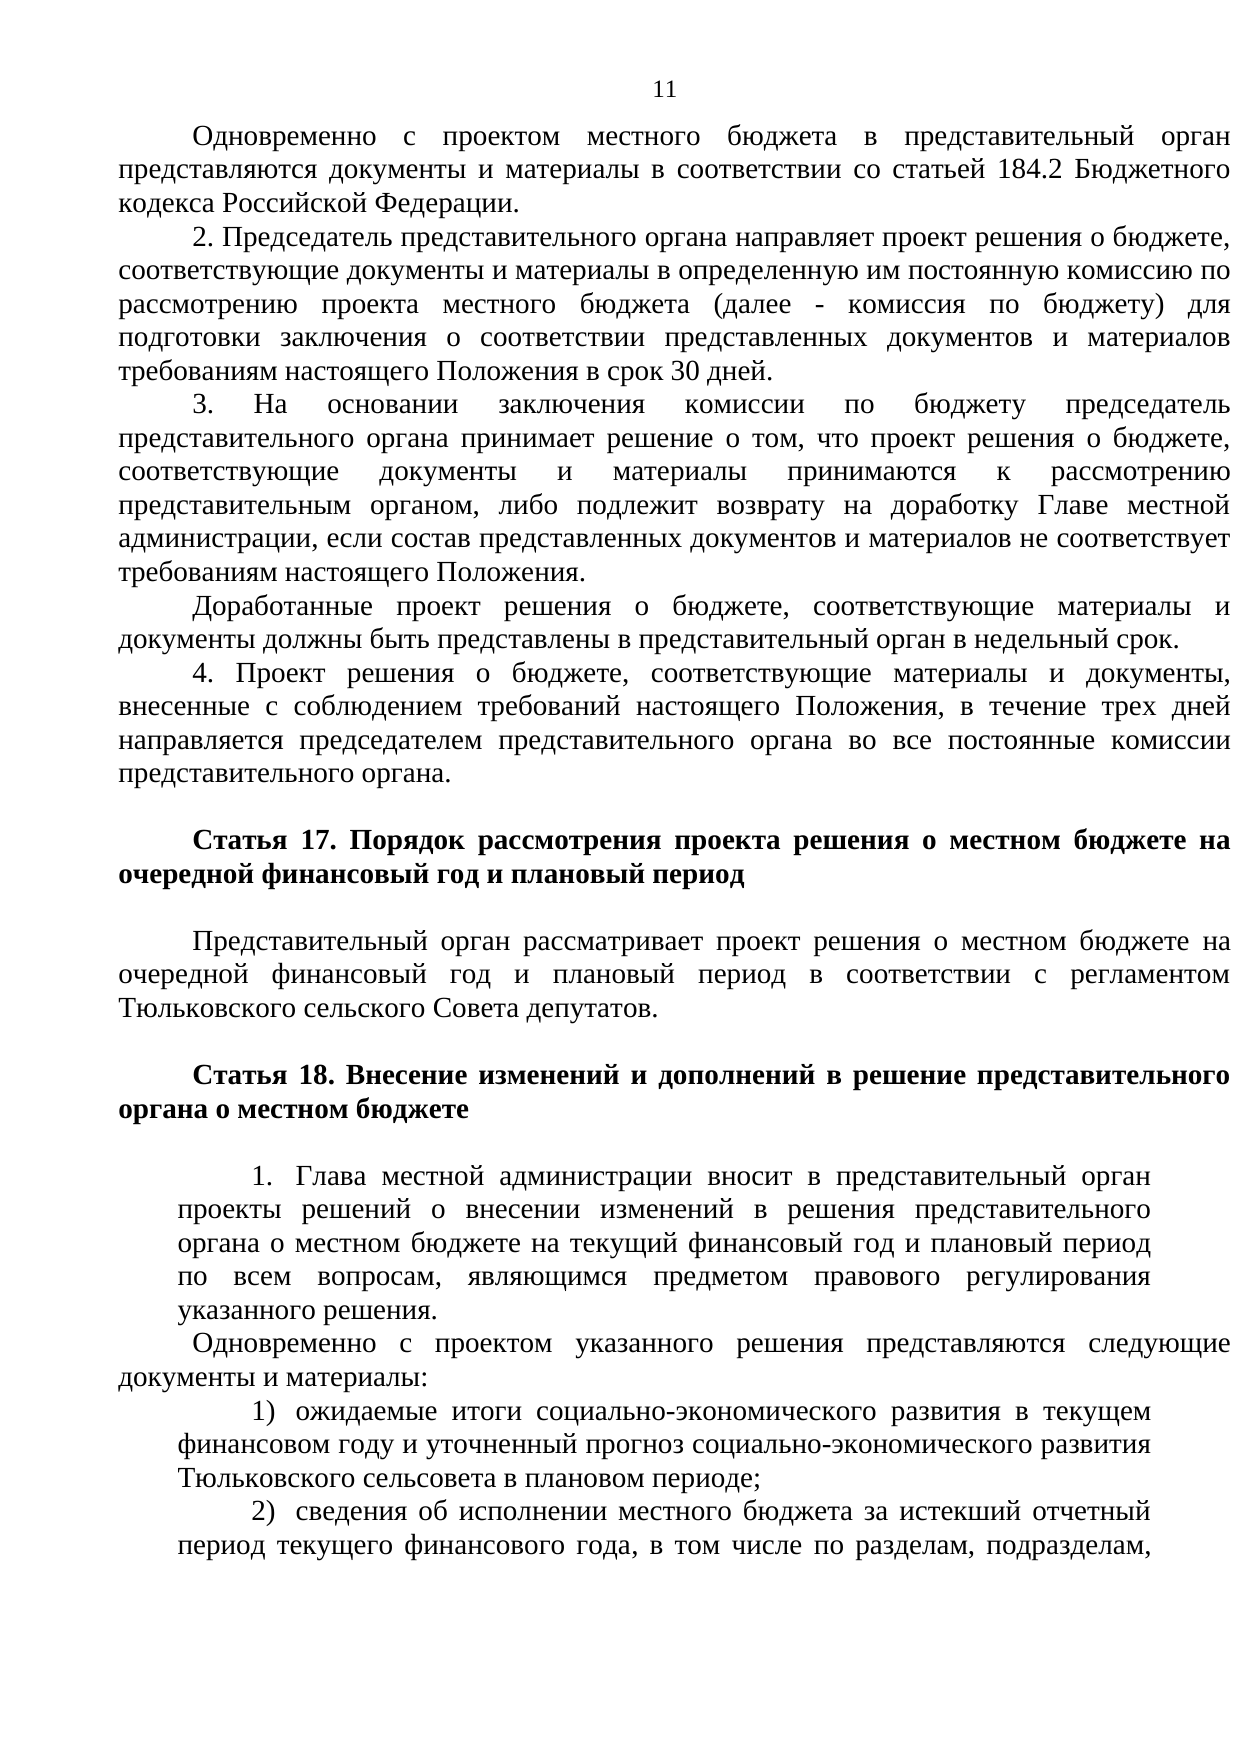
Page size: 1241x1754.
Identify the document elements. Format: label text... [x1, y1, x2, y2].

text Статья 18. Внесение изменений и дополнений в решение представительного органа о местном бюджете [118, 1057, 1232, 1124]
text Статья 17. Порядок рассмотрения проекта решения о местном бюджете на очередной финансовый год и плановый период [118, 822, 1232, 889]
list ожидаемые итоги социально-экономического развития в текущем финансовом году и уточненный прогноз социально-экономического развития Тюльковского сельсовета в плановом периоде; [177, 1393, 1152, 1493]
list Глава местной администрации вносит в представительный орган проекты решений о внесении изменений в решения представительного органа о местном бюджете на текущий финансовый год и плановый период по всем вопросам, являющимся предметом правового регулирования указанного решения. [177, 1158, 1152, 1326]
text 2. Председатель представительного органа направляет проект решения о бюджете, соответствующие документы и материалы в определенную им постоянную комиссию по рассмотрению проекта местного бюджета (далее - комиссия по бюджету) для подготовки заключения о соответствии представленных документов и материалов требованиям настоящего Положения в срок 30 дней. [118, 219, 1232, 386]
text Одновременно с проектом местного бюджета в представительный орган представляются документы и материалы в соответствии со статьей 184.2 Бюджетного кодекса Российской Федерации. [118, 118, 1232, 219]
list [177, 1493, 1152, 1560]
text Одновременно с проектом указанного решения представляются следующие документы и материалы: [118, 1326, 1232, 1393]
text Представительный орган рассматривает проект решения о местном бюджете на очередной финансовый год и плановый период в соответствии с регламентом Тюльковского сельского Совета депутатов. [118, 923, 1232, 1024]
text 3. На основании заключения комиссии по бюджету председатель представительного органа принимает решение о том, что проект решения о бюджете, соответствующие документы и материалы принимаются к рассмотрению представительным органом, либо подлежит возврату на доработку Главе местной администрации, если состав представленных документов и материалов не соответствует требованиям настоящего Положения. [118, 386, 1232, 588]
text 4. Проект решения о бюджете, соответствующие материалы и документы, внесенные с соблюдением требований настоящего Положения, в течение трех дней направляется председателем представительного органа во все постоянные комиссии представительного органа. [118, 655, 1232, 789]
text Доработанные проект решения о бюджете, соответствующие материалы и документы должны быть представлены в представительный орган в недельный срок. [118, 588, 1232, 655]
